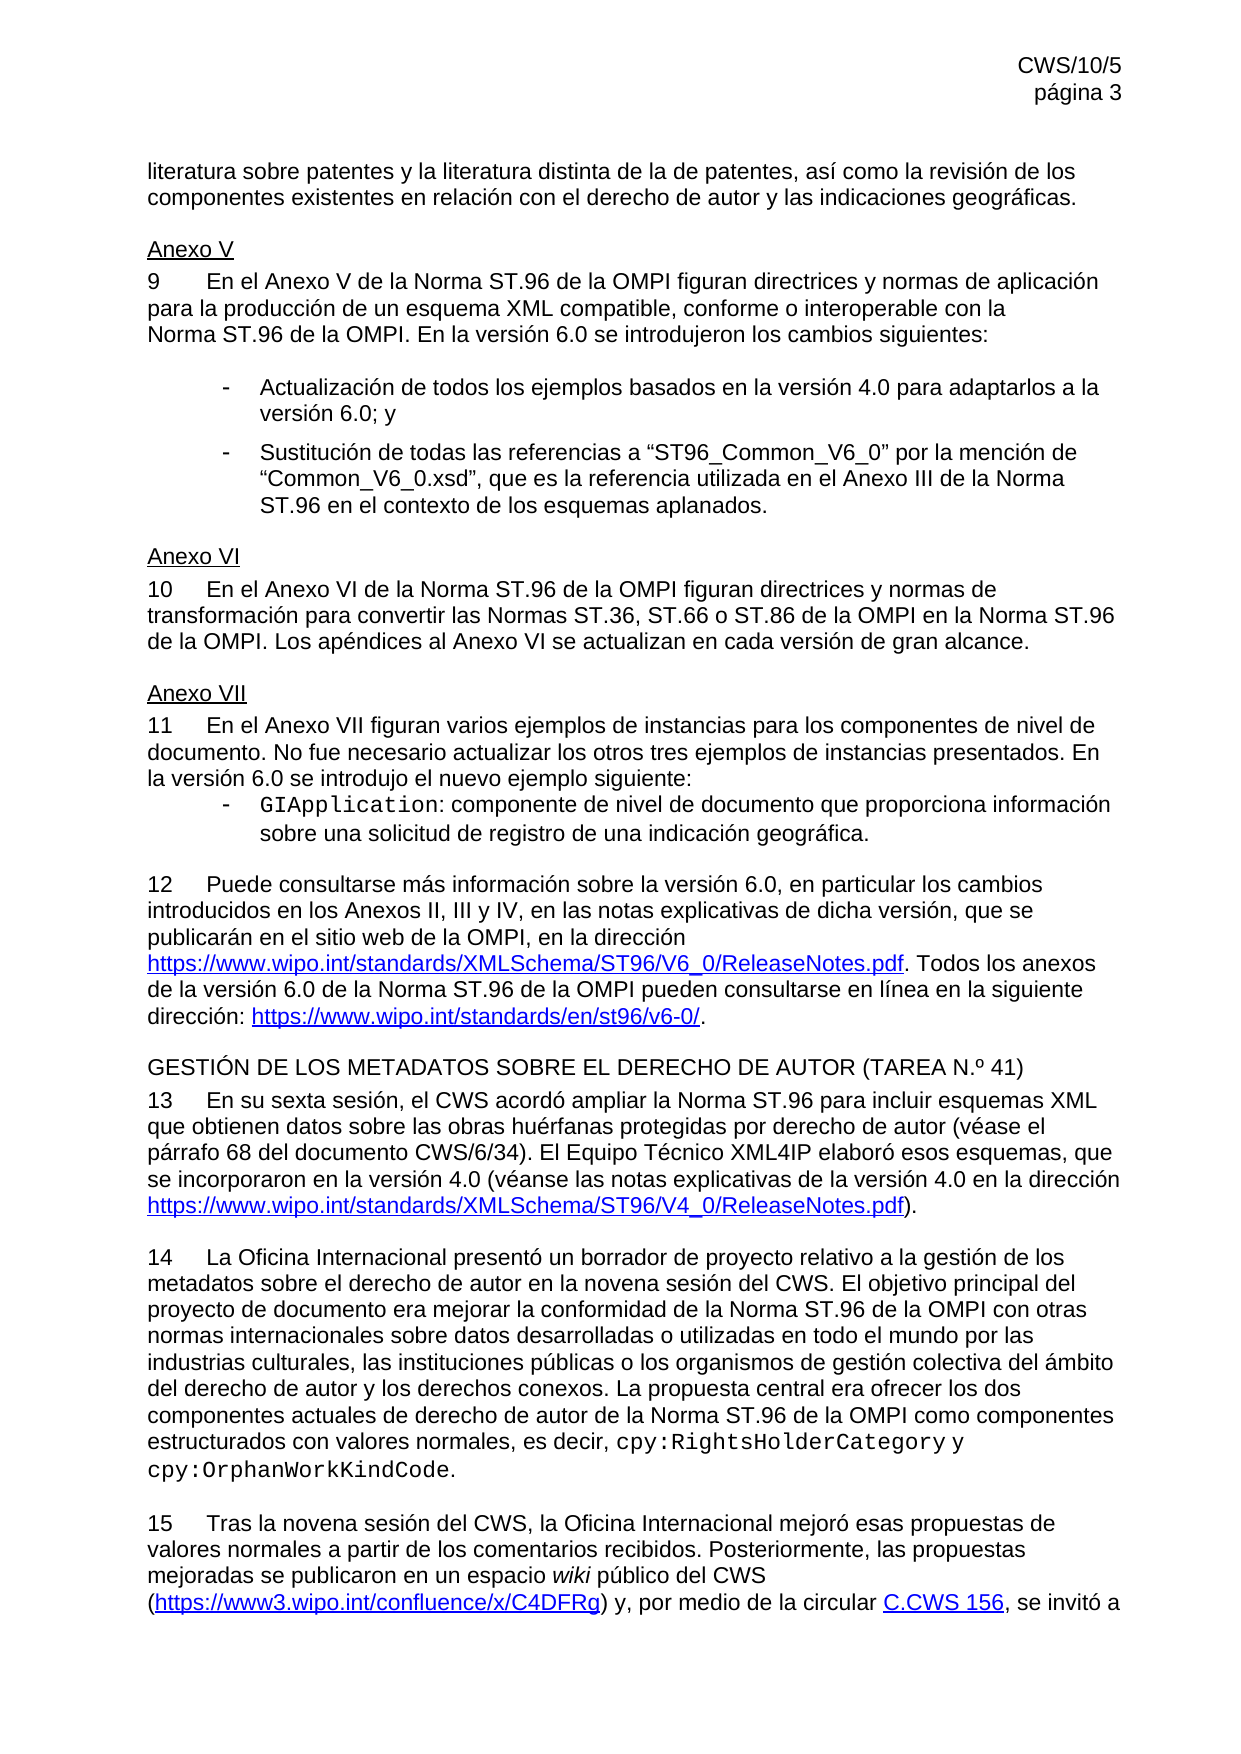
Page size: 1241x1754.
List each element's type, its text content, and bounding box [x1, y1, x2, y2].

list GIApplication: componente de nivel de documento que proporciona información sobre una solicitud de registro de una indicación geográfica. [222, 791, 1122, 846]
list Actualización de todos los ejemplos basados en la versión 4.0 para adaptarlos a la versión 6.0; y [222, 374, 1122, 426]
subtitle Anexo VII [147, 679, 1122, 706]
subtitle Anexo V [147, 236, 1122, 262]
subtitle GESTIÓN DE LOS METADATOS SOBRE EL DERECHO DE AUTOR (TAREA N.º 41) [147, 1054, 1122, 1080]
text En su sexta sesión, el CWS acordó ampliar la Norma ST.96 para incluir esquemas XML que obtienen datos sobre las obras huérfanas protegidas por derecho de autor (véase el párrafo 68 del documento CWS/6/34). El Equipo Técnico XML4IP elaboró esos esquemas, que se incorporaron en la versión 4.0 (véanse las notas explicativas de la versión 4.0 en la dirección https://www.wipo.int/standards/XMLSchema/ST96/V4_0/ReleaseNotes.pdf). [147, 1087, 1122, 1218]
text En el Anexo VII figuran varios ejemplos de instancias para los componentes de nivel de documento. No fue necesario actualizar los otros tres ejemplos de instancias presentados. En la versión 6.0 se introdujo el nuevo ejemplo siguiente: [147, 712, 1122, 791]
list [147, 158, 1122, 211]
text La Oficina Internacional presentó un borrador de proyecto relativo a la gestión de los metadatos sobre el derecho de autor en la novena sesión del CWS. El objetivo principal del proyecto de documento era mejorar la conformidad de la Norma ST.96 de la OMPI con otras normas internacionales sobre datos desarrolladas o utilizadas en todo el mundo por las industrias culturales, las instituciones públicas o los organismos de gestión colectiva del ámbito del derecho de autor y los derechos conexos. La propuesta central era ofrecer los dos componentes actuales de derecho de autor de la Norma ST.96 de la OMPI como componentes estructurados con valores normales, es decir, cpy:RightsHolderCategory y cpy:OrphanWorkKindCode. [147, 1243, 1122, 1484]
text En el Anexo V de la Norma ST.96 de la OMPI figuran directrices y normas de aplicación para la producción de un esquema XML compatible, conforme o interoperable con la Norma ST.96 de la OMPI. En la versión 6.0 se introdujeron los cambios siguientes: [147, 268, 1122, 347]
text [147, 1509, 1122, 1615]
text En el Anexo VI de la Norma ST.96 de la OMPI figuran directrices y normas de transformación para convertir las Normas ST.36, ST.66 o ST.86 de la OMPI en la Norma ST.96 de la OMPI. Los apéndices al Anexo VI se actualizan en cada versión de gran alcance. [147, 576, 1122, 654]
list Puede consultarse más información sobre la versión 6.0, en particular los cambios introducidos en los Anexos II, III y IV, en las notas explicativas de dicha versión, que se publicarán en el sitio web de la OMPI, en la dirección https://www.wipo.int/standards/XMLSchema/ST96/V6_0/ReleaseNotes.pdf. Todos los anexos de la versión 6.0 de la Norma ST.96 de la OMPI pueden consultarse en línea en la siguiente dirección: https://www.wipo.int/standards/en/st96/v6-0/. [147, 871, 1122, 1029]
list Sustitución de todas las referencias a “ST96_Common_V6_0” por la mención de “Common_V6_0.xsd”, que es la referencia utilizada en el Anexo III de la Norma ST.96 en el contexto de los esquemas aplanados. [222, 439, 1122, 518]
subtitle Anexo VI [147, 543, 1122, 569]
